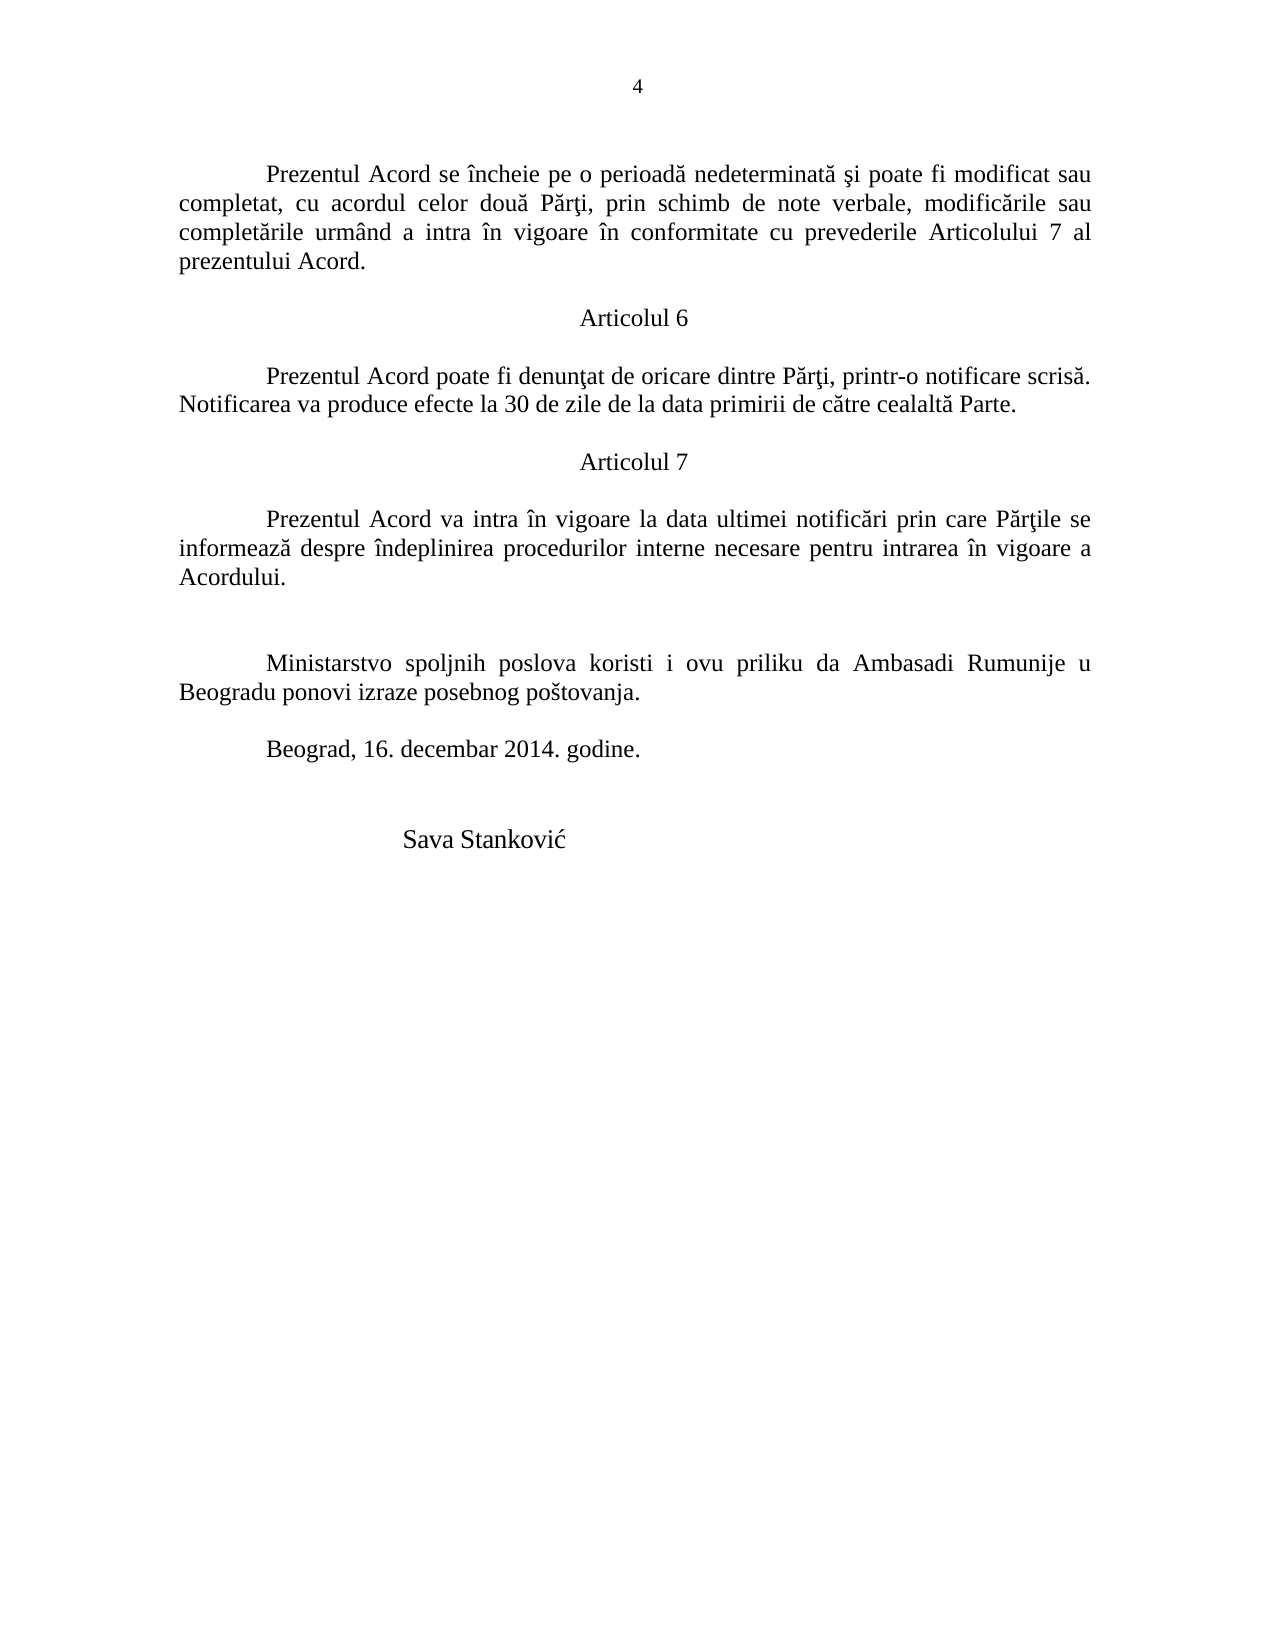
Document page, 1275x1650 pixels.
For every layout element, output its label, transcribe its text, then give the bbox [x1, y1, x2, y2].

text Ministarstvo spoljnih poslova koristi i ovu priliku da Ambasadi Rumunije u Beogradu ponovi izraze posebnog poštovanja. [179, 648, 1093, 706]
text Beograd, 16. decembar 2014. godine. [179, 734, 1093, 763]
text Prezentul Acord va intra în vigoare la data ultimei notificări prin care Părţile se informează despre îndeplinirea procedurilor interne necesare pentru intrarea în vigoare a Acordului. [179, 504, 1093, 591]
text Articolul 6 [177, 303, 1090, 332]
text Prezentul Acord poate fi denunţat de oricare dintre Părţi, printr-o notificare scrisă. Notificarea va produce efecte la 30 de zile de la data primirii de către cealaltă Parte. [179, 361, 1093, 418]
text Articolul 7 [177, 447, 1090, 476]
text Sava Stanković [177, 823, 1098, 854]
text Prezentul Acord se încheie pe o perioadă nedeterminată şi poate fi modificat sau completat, cu acordul celor două Părţi, prin schimb de note verbale, modificările sau completările urmând a intra în vigoare în conformitate cu prevederile Articolului 7 al prezentului Acord. [179, 159, 1093, 274]
